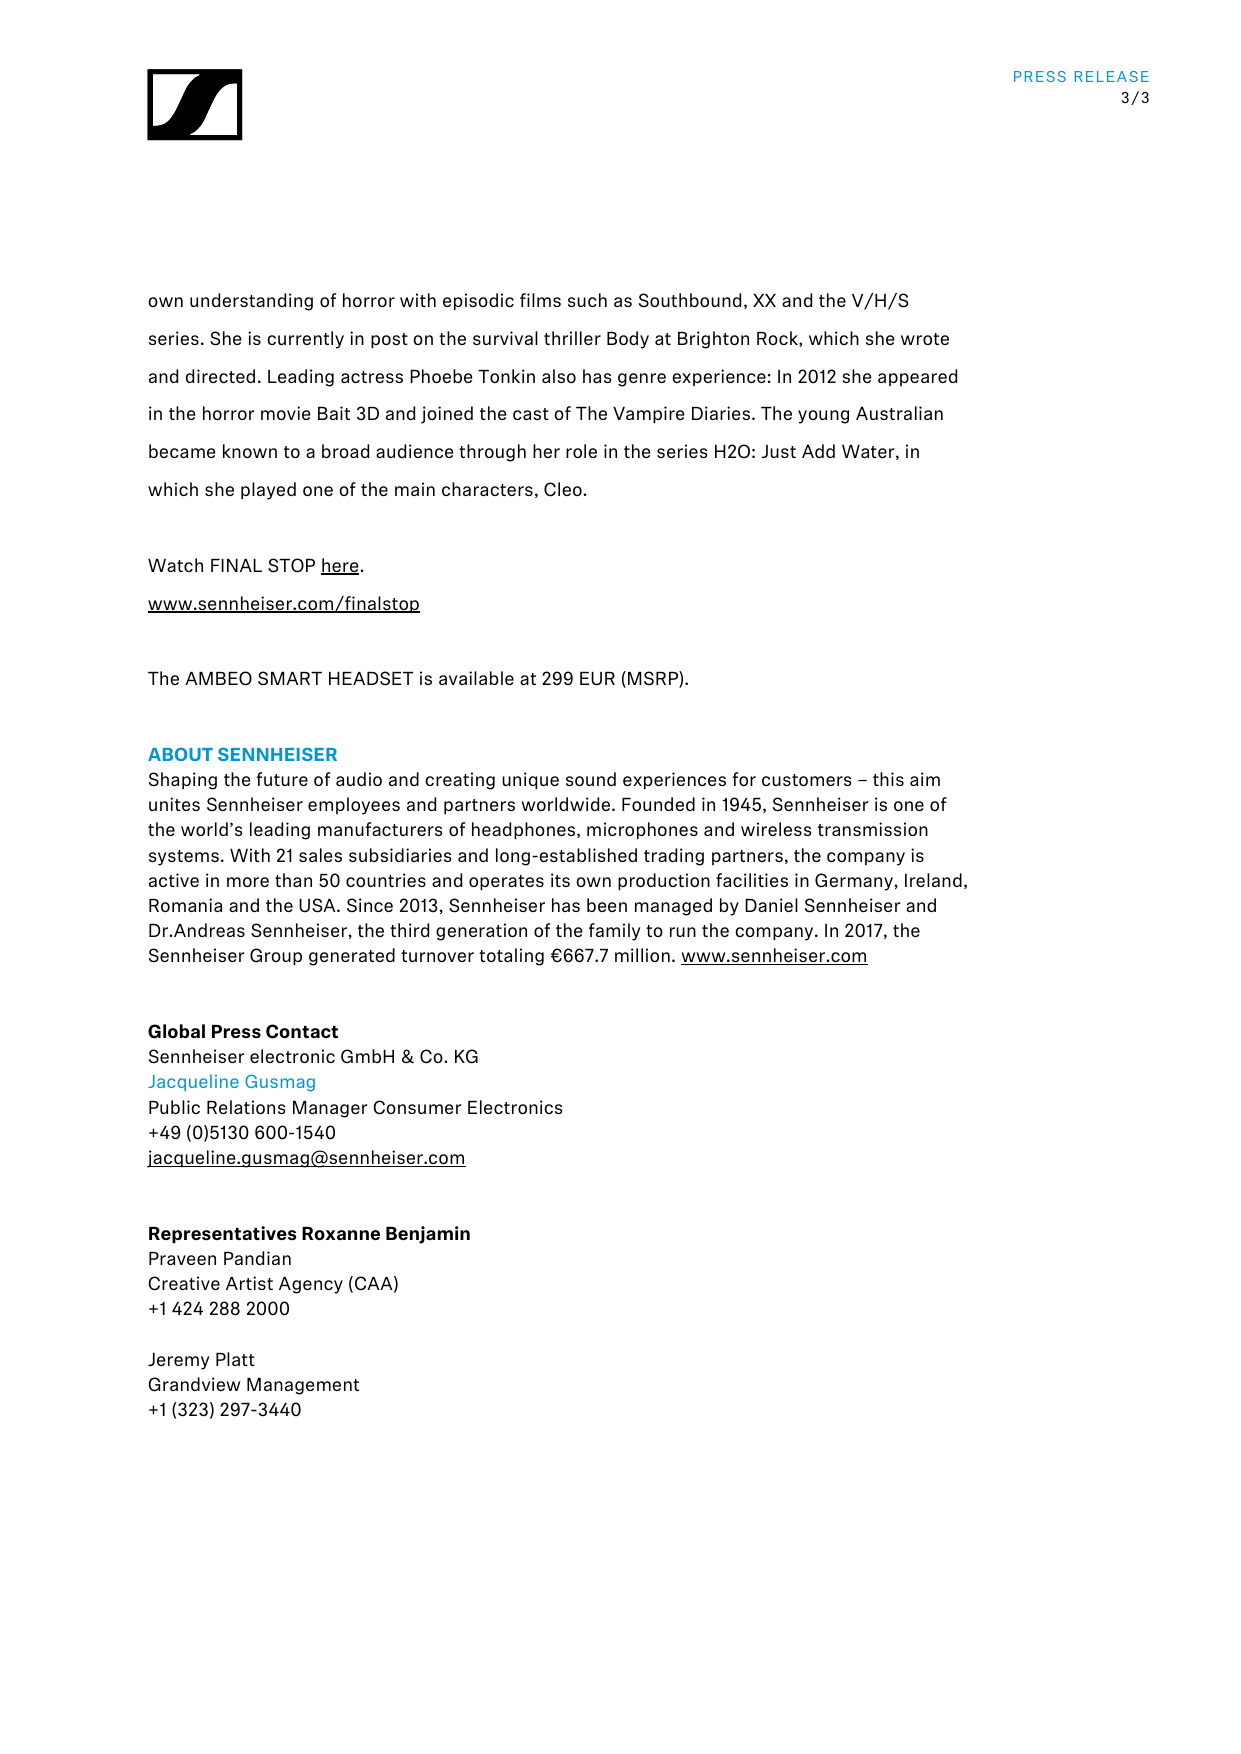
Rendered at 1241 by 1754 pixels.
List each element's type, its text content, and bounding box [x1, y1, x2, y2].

text Sennheiser electronic GmbH & Co. KG [148, 1043, 968, 1068]
text +1 (323) 297-3440 [148, 1396, 968, 1421]
subtitle about Sennheiser [148, 741, 968, 766]
text jacqueline.gusmag@sennheiser.com [148, 1144, 968, 1169]
text +1 424 288 2000 [148, 1295, 968, 1320]
text The AMBEO SMART HEADSET is available at 299 EUR (MSRP). [148, 665, 968, 690]
text Praveen Pandian [148, 1245, 968, 1270]
text Grandview Management [148, 1371, 968, 1396]
text Jacqueline Gusmag [148, 1068, 968, 1093]
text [148, 287, 968, 501]
text Public Relations Manager Consumer Electronics [148, 1093, 968, 1119]
text Representatives Roxanne Benjamin [148, 1219, 968, 1245]
text Watch FINAL STOP here. [148, 552, 968, 577]
text +49 (0)5130 600-1540 [148, 1119, 968, 1144]
text Creative Artist Agency (CAA) [148, 1270, 968, 1295]
text Global Press Contact [148, 1018, 968, 1043]
text www.sennheiser.com/finalstop [148, 589, 968, 614]
text Shaping the future of audio and creating unique sound experiences for customers – this aim unites Sennheiser employees and partners worldwide. Founded in 1945, Sennheiser is one of the world’s leading manufacturers of headphones, microphones and wireless transmission systems. With 21 sales subsidiaries and long-established trading partners, the company is active in more than 50 countries and operates its own production facilities in Germany, Ireland, Romania and the USA. Since 2013, Sennheiser has been managed by Daniel Sennheiser and Dr. Andreas Sennheiser, the third generation of the family to run the company. In 2017, the Sennheiser Group generated turnover totaling €667.7 million. www.sennheiser.com [148, 766, 968, 967]
text Jeremy Platt [148, 1346, 968, 1371]
